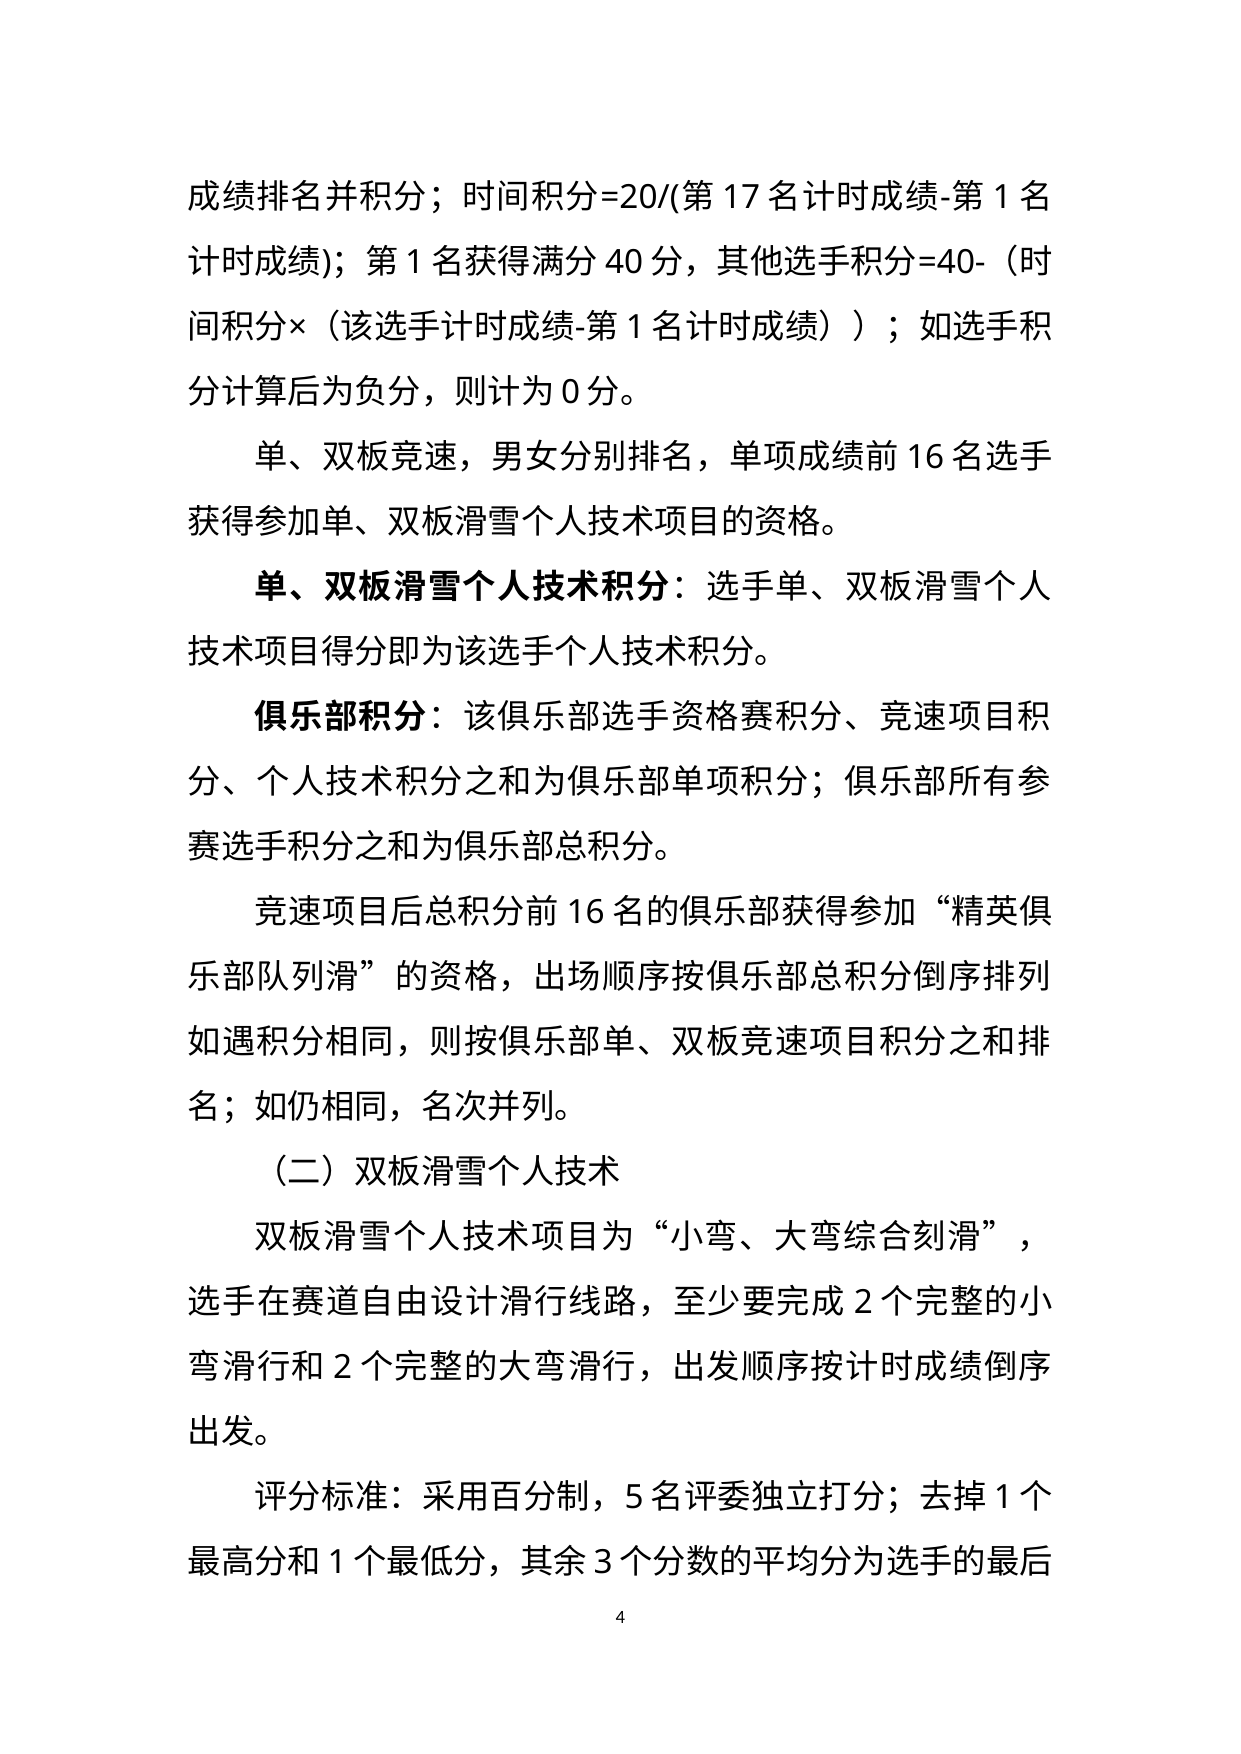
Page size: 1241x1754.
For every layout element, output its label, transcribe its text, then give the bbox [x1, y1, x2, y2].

text （二）双板滑雪个人技术 [187, 1137, 1053, 1202]
text 俱乐部积分：该俱乐部选手资格赛积分、竞速项目积分、个人技术积分之和为俱乐部单项积分；俱乐部所有参赛选手积分之和为俱乐部总积分。 [187, 682, 1053, 877]
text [187, 1462, 1053, 1592]
text 单、双板滑雪个人技术积分：选手单、双板滑雪个人技术项目得分即为该选手个人技术积分。 [187, 552, 1053, 682]
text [187, 162, 1053, 422]
text 单、双板竞速，男女分别排名，单项成绩前16名选手获得参加单、双板滑雪个人技术项目的资格。 [187, 422, 1053, 552]
text 双板滑雪个人技术项目为“小弯、大弯综合刻滑”，选手在赛道自由设计滑行线路，至少要完成2个完整的小弯滑行和2个完整的大弯滑行，出发顺序按计时成绩倒序出发。 [187, 1202, 1053, 1462]
text 竞速项目后总积分前16名的俱乐部获得参加“精英俱乐部队列滑”的资格，出场顺序按俱乐部总积分倒序排列。如遇积分相同，则按俱乐部单、双板竞速项目积分之和排名；如仍相同，名次并列。 [187, 877, 1053, 1137]
